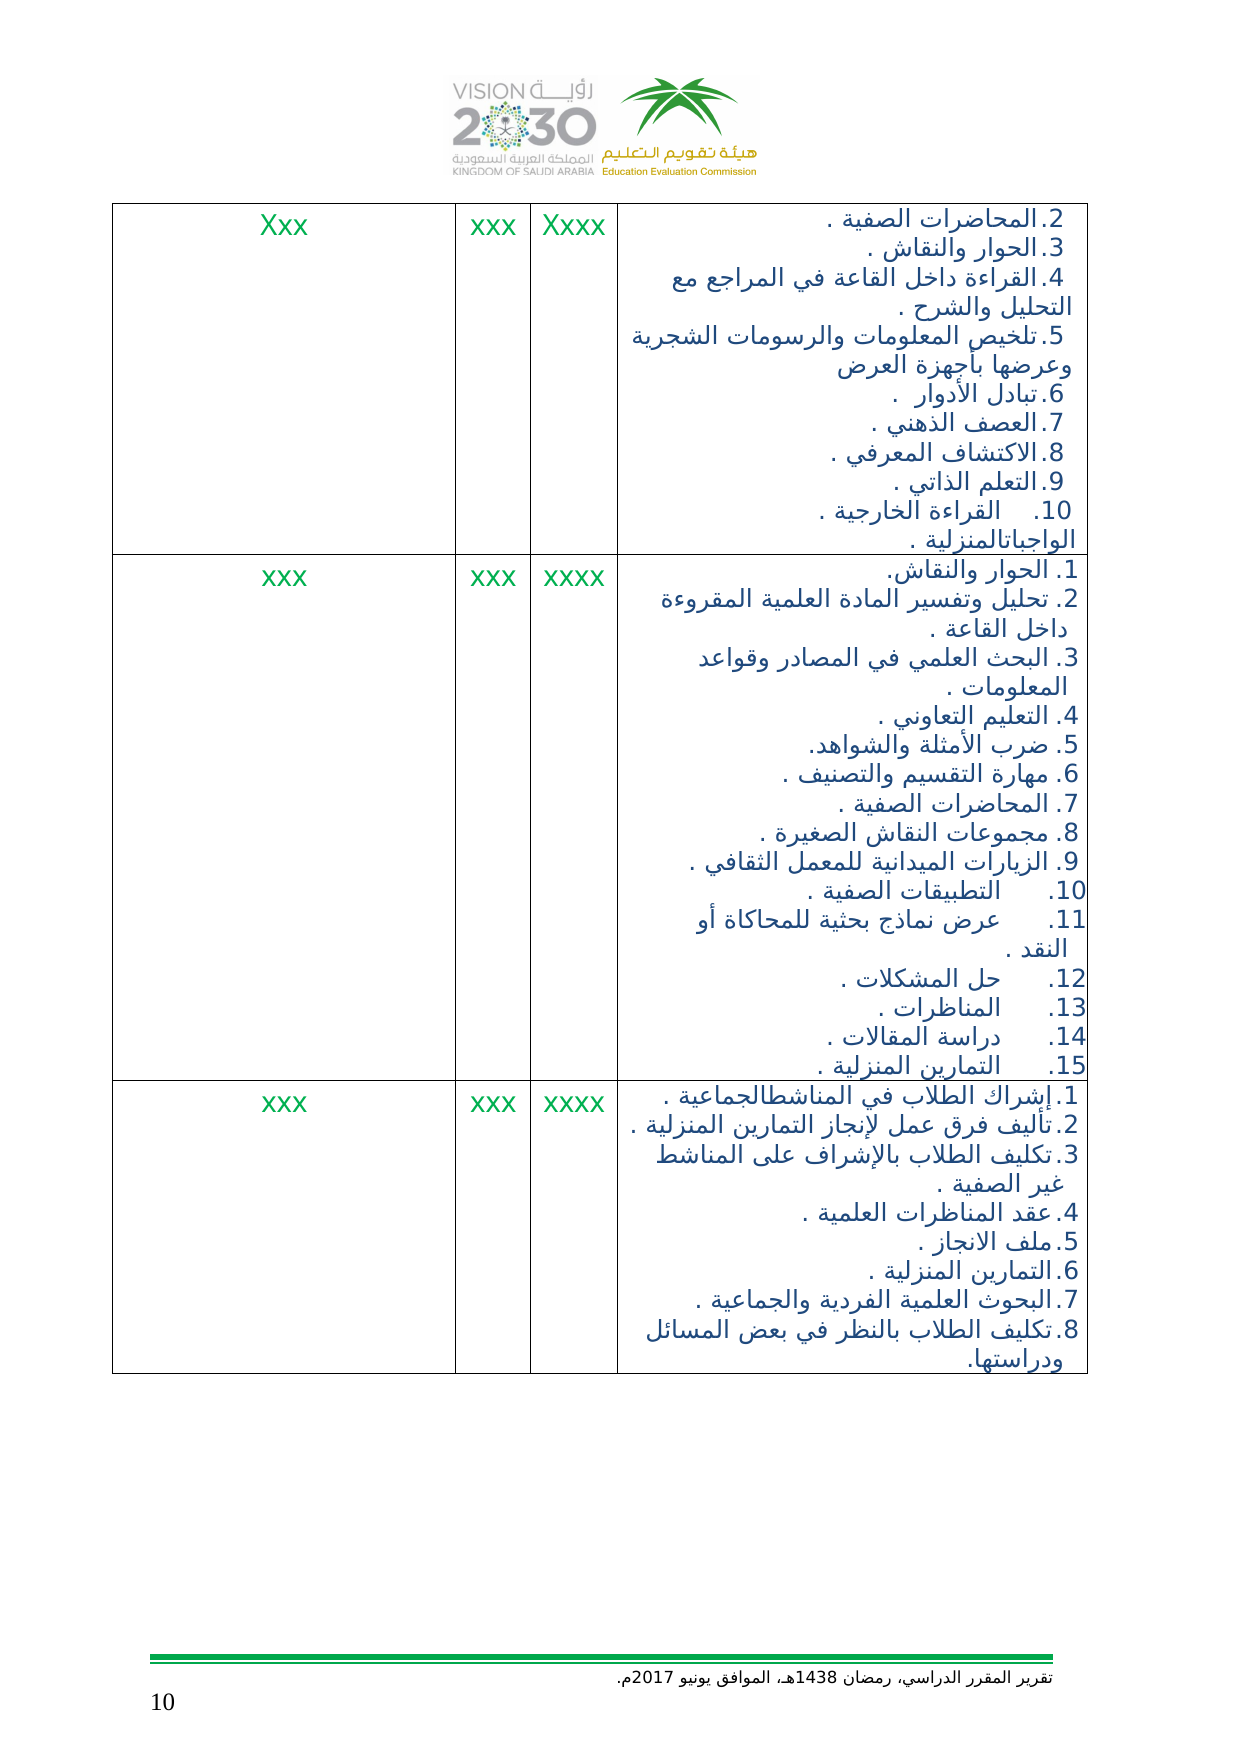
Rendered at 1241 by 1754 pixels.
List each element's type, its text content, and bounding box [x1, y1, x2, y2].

table_cell xxx [113, 555, 455, 1080]
table_cell xxx [456, 555, 530, 1080]
table_cell إشراك الطلاب في المناشطالجماعية . تأليف فرق عمل لإنجاز التمارين المنزلية . تكليف الطلاب بالإشراف على المناشط غير الصفية . عقد المناظرات العلمية . ملف الانجاز . التمارين المنزلية . البحوث العلمية الفردية والجماعية . تكليف الطلاب بالنظر في بعض المسائل ودراستها. [618, 1081, 1087, 1373]
table_cell الحوار والنقاش. تحليل وتفسير المادة العلمية المقروءة داخل القاعة . البحث العلمي في المصادر وقواعد المعلومات . التعليم التعاوني . ضرب الأمثلة والشواهد. مهارة التقسيم والتصنيف . المحاضرات الصفية . مجموعات النقاش الصغيرة . الزيارات الميدانية للمعمل الثقافي . التطبيقات الصفية . عرض نماذج بحثية للمحاكاة أو النقد . حل المشكلات . المناظرات . دراسة المقالات . التمارين المنزلية . [618, 555, 1087, 1080]
table_cell xxx [456, 1081, 530, 1373]
table_cell xxxx [531, 1081, 617, 1373]
table_cell المحاضرات الصفية . الحوار والنقاش . القراءة داخل القاعة في المراجع مع التحليل والشرح . تلخيص المعلومات والرسومات الشجرية وعرضها بأجهزة العرض تبادل الأدوار . العصف الذهني . الاكتشاف المعرفي . التعلم الذاتي . القراءة الخارجية . الواجباتالمنزلية . [618, 204, 1087, 554]
table_cell Xxx [113, 204, 455, 554]
table_cell xxxx [531, 555, 617, 1080]
table_cell Xxxx [531, 204, 617, 554]
table_cell xxx [456, 204, 530, 554]
table_cell xxx [113, 1081, 455, 1373]
picture [443, 75, 760, 175]
